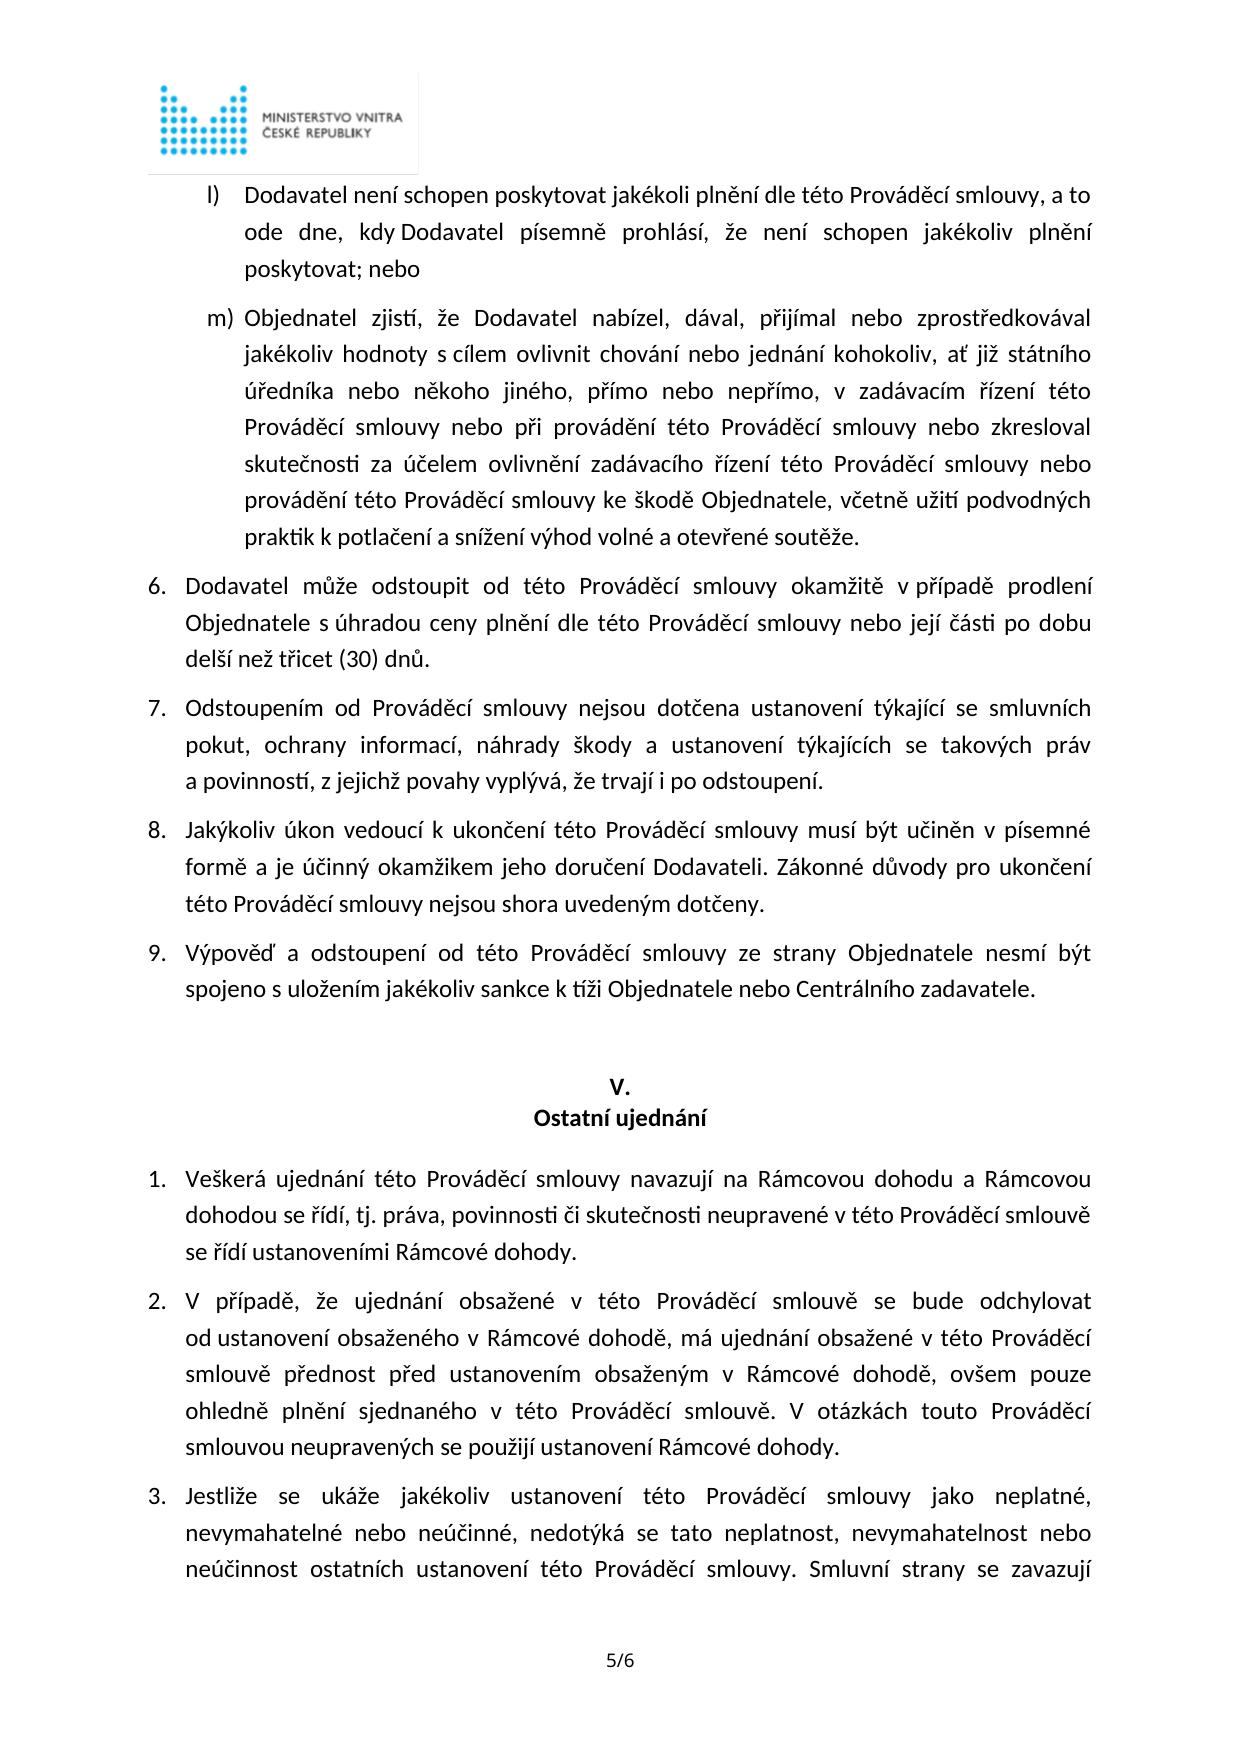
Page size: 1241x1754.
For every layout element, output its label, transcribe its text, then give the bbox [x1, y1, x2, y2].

list Veškerá ujednání této Prováděcí smlouvy navazují na Rámcovou dohodu a Rámcovou dohodou se řídí, tj. práva, povinnosti či skutečnosti neupravené v této Prováděcí smlouvě se řídí ustanoveními Rámcové dohody. [148, 1163, 1093, 1267]
text V. [148, 1071, 1093, 1102]
list Dodavatel není schopen poskytovat jakékoli plnění dle této Prováděcí smlouvy, a to ode dne, kdy Dodavatel písemně prohlásí, že není schopen jakékoliv plnění poskytovat; nebo [207, 179, 1093, 283]
list V případě, že ujednání obsažené v této Prováděcí smlouvě se bude odchylovat od ustanovení obsaženého v Rámcové dohodě, má ujednání obsažené v této Prováděcí smlouvě přednost před ustanovením obsaženým v Rámcové dohodě, ovšem pouze ohledně plnění sjednaného v této Prováděcí smlouvě. V otázkách touto Prováděcí smlouvou neupravených se použijí ustanovení Rámcové dohody. [148, 1285, 1093, 1462]
list Výpověď a odstoupení od této Prováděcí smlouvy ze strany Objednatele nesmí být spojeno s uložením jakékoliv sankce k tíži Objednatele nebo Centrálního zadavatele. [148, 937, 1093, 1004]
list Jakýkoliv úkon vedoucí k ukončení této Prováděcí smlouvy musí být učiněn v písemné formě a je účinný okamžikem jeho doručení Dodavateli. Zákonné důvody pro ukončení této Prováděcí smlouvy nejsou shora uvedeným dotčeny. [148, 814, 1093, 918]
picture [147, 73, 419, 175]
list Objednatel zjistí, že Dodavatel nabízel, dával, přijímal nebo zprostředkovával jakékoliv hodnoty s cílem ovlivnit chování nebo jednání kohokoliv, ať již státního úředníka nebo někoho jiného, přímo nebo nepřímo, v zadávacím řízení této Prováděcí smlouvy nebo při provádění této Prováděcí smlouvy nebo zkresloval skutečnosti za účelem ovlivnění zadávacího řízení této Prováděcí smlouvy nebo provádění této Prováděcí smlouvy ke škodě Objednatele, včetně užití podvodných praktik k potlačení a snížení výhod volné a otevřené soutěže. [207, 302, 1093, 552]
list Dodavatel může odstoupit od této Prováděcí smlouvy okamžitě v případě prodlení Objednatele s úhradou ceny plnění dle této Prováděcí smlouvy nebo její části po dobu delší než třicet (30) dnů. [148, 570, 1093, 674]
text Ostatní ujednání [148, 1102, 1093, 1132]
list Odstoupením od Prováděcí smlouvy nejsou dotčena ustanovení týkající se smluvních pokut, ochrany informací, náhrady škody a ustanovení týkajících se takových práv a povinností, z jejichž povahy vyplývá, že trvají i po odstoupení. [148, 692, 1093, 796]
